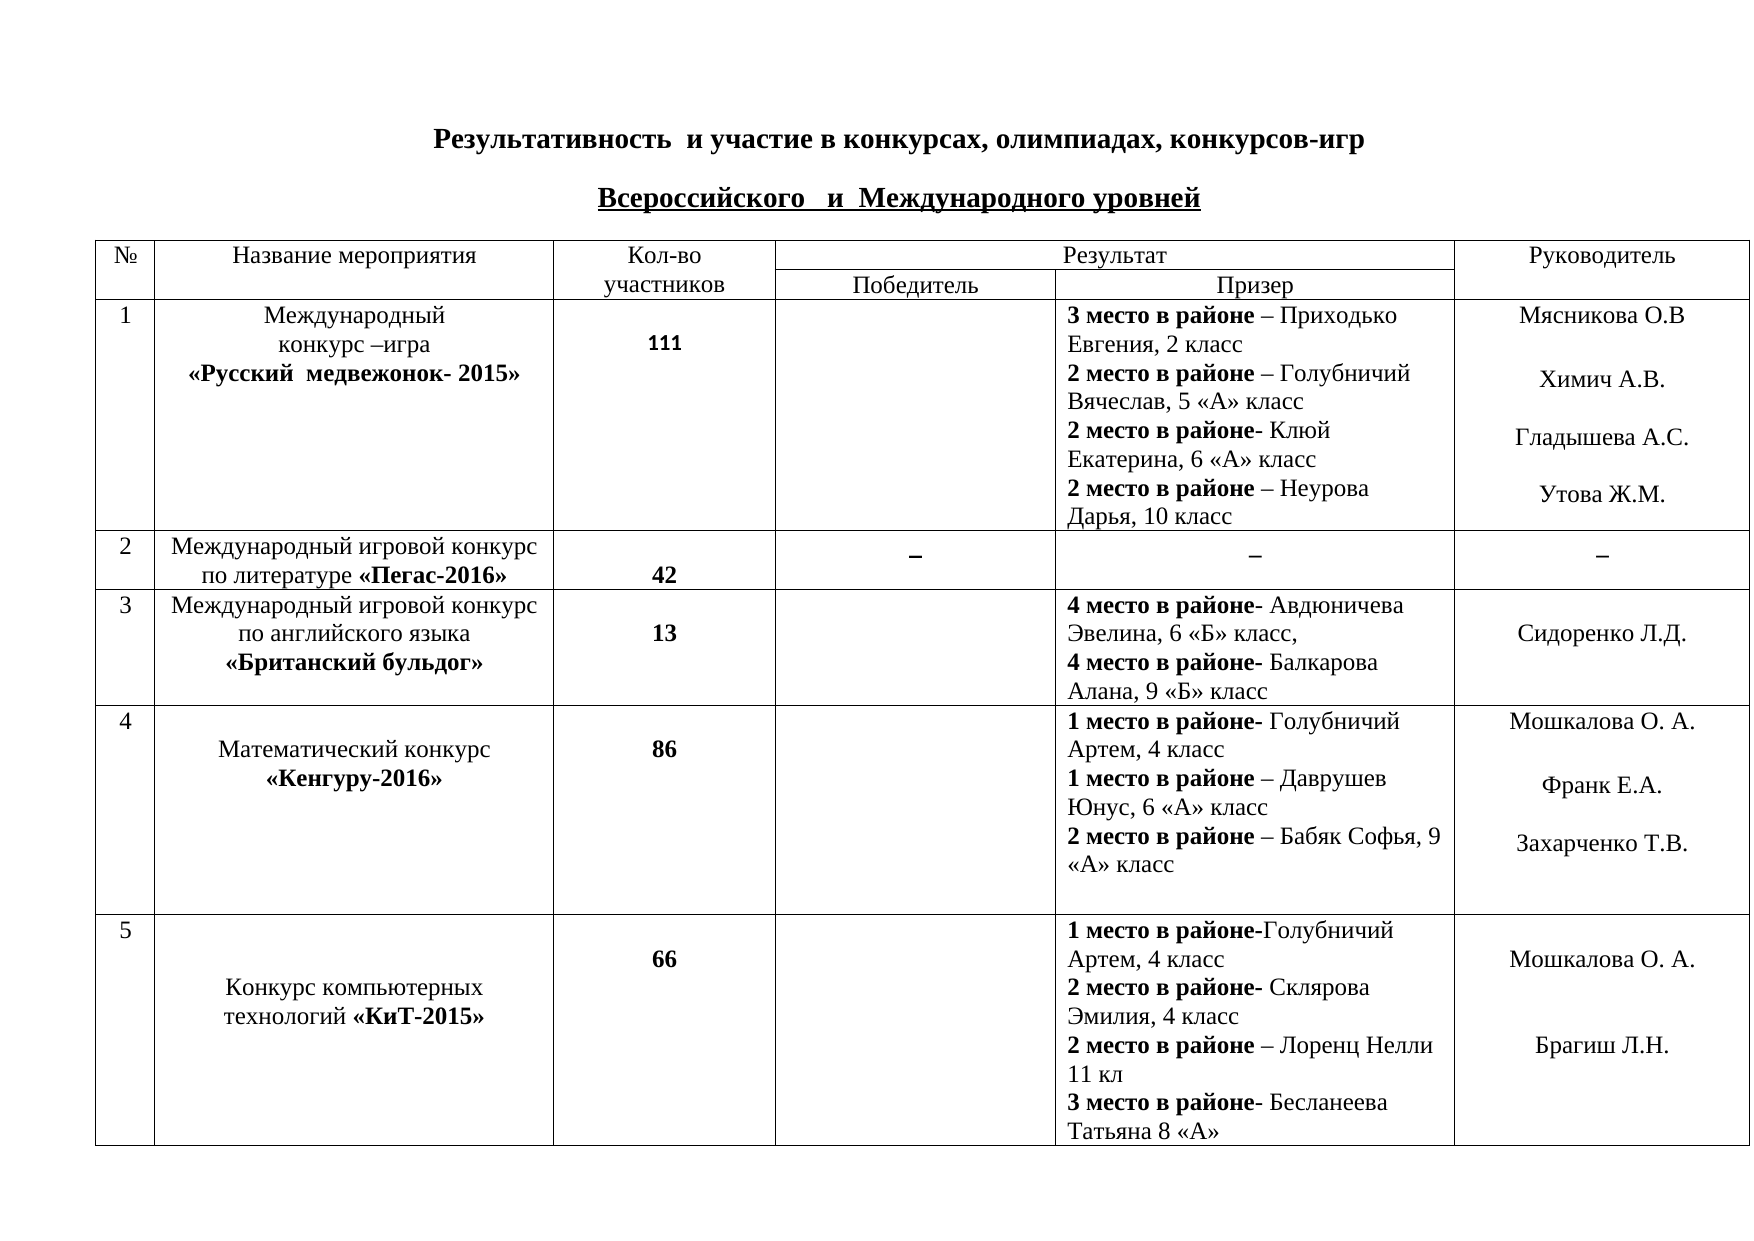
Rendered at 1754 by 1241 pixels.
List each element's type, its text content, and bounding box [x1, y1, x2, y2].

table_cell Призер [1056, 270, 1454, 299]
table_cell [776, 706, 1055, 914]
table_cell 13 [554, 590, 775, 705]
table_cell 66 [554, 915, 775, 1145]
table_cell Мошкалова О. А. Франк Е.А. Захарченко Т.В. [1455, 706, 1749, 914]
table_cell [1455, 915, 1749, 1145]
table_cell _ [1056, 531, 1454, 589]
table_cell 1 [96, 300, 154, 530]
table_cell _ [776, 531, 1055, 589]
table_cell 4 [96, 706, 154, 914]
table_header Название мероприятия [155, 241, 553, 299]
table_header Результат [776, 241, 1454, 269]
text Всероссийского и Международного уровней [118, 180, 1680, 214]
table_cell [776, 915, 1055, 1145]
table_cell 42 [554, 531, 775, 589]
table_cell Сидоренко Л.Д. [1455, 590, 1749, 705]
table_cell 3 место в районе – Приходько Евгения, 2 класс 2 место в районе – Голубничий Вячеслав, 5 «А» класс 2 место в районе- Клюй Екатерина, 6 «А» класс 2 место в районе – Неурова Дарья, 10 класс [1056, 300, 1454, 530]
table_cell 4 место в районе- Авдюничева Эвелина, 6 «Б» класс, 4 место в районе- Балкарова Алана, 9 «Б» класс [1056, 590, 1454, 705]
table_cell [1056, 915, 1454, 1145]
table_cell Международный игровой конкурс по английского языка «Британский бульдог» [155, 590, 553, 705]
table_cell [776, 300, 1055, 530]
table_cell Математический конкурс «Кенгуру-2016» [155, 706, 553, 914]
table_cell [776, 590, 1055, 705]
table_cell Мясникова О.В Химич А.В. Гладышева А.С. Утова Ж.М. [1455, 300, 1749, 530]
table_cell 86 [554, 706, 775, 914]
table_cell _ [1455, 531, 1749, 589]
table_header № [96, 241, 154, 299]
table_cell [155, 915, 553, 1145]
table_cell Международный конкурс –игра «Русский медвежонок- 2015» [155, 300, 553, 530]
table_cell 111 [554, 300, 775, 530]
table_header Руководитель [1455, 241, 1749, 299]
table_cell Победитель [776, 270, 1055, 299]
table_cell 3 [96, 590, 154, 705]
table_header Кол-во участников [554, 241, 775, 299]
table_cell 1 место в районе- Голубничий Артем, 4 класс 1 место в районе – Даврушев Юнус, 6 «А» класс 2 место в районе – Бабяк Софья, 9 «А» класс [1056, 706, 1454, 914]
table_cell Международный игровой конкурс по литературе «Пегас-2016» [155, 531, 553, 589]
table_cell 5 [96, 915, 154, 1145]
text Результативность и участие в конкурсах, олимпиадах, конкурсов-игр [118, 121, 1680, 154]
table_cell 2 [96, 531, 154, 589]
